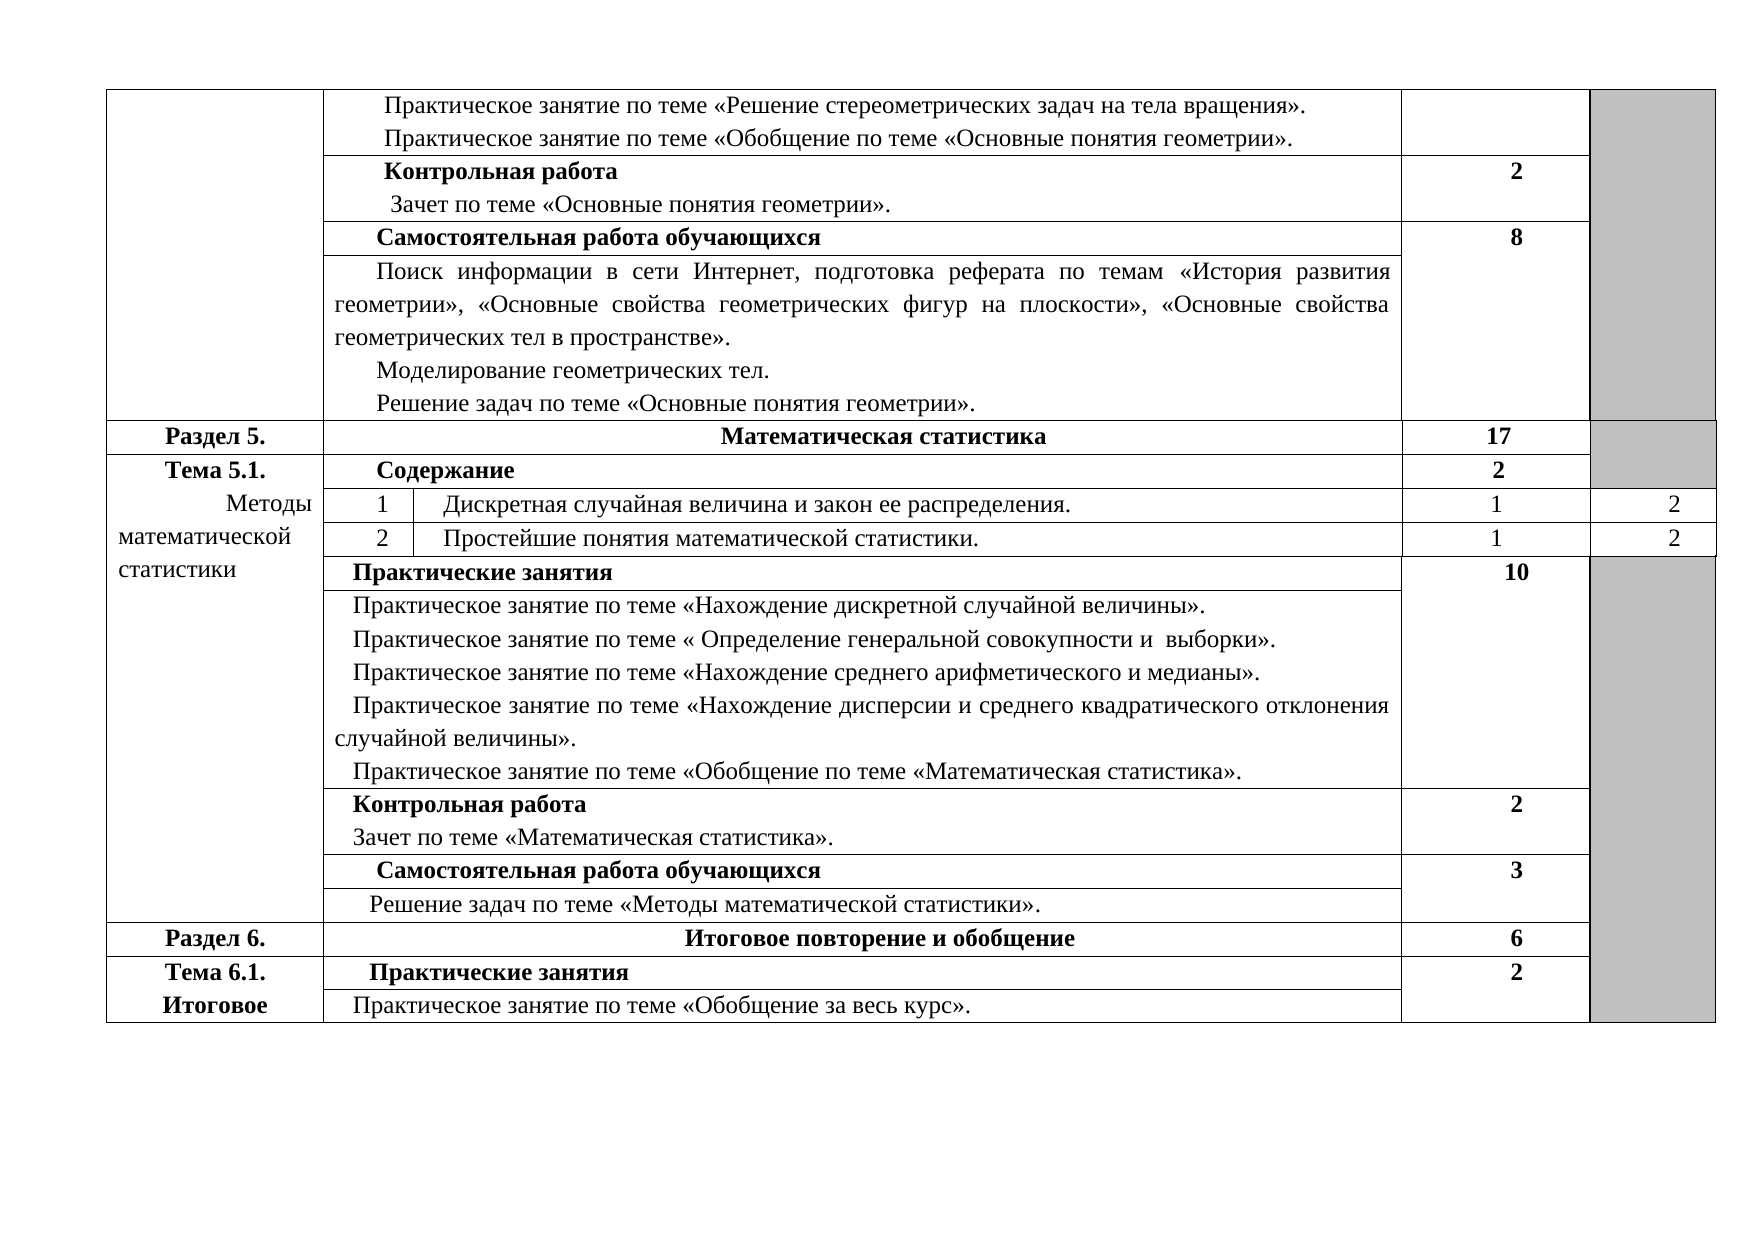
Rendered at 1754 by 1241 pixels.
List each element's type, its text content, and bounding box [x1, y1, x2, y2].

table_cell Содержание [324, 455, 1402, 488]
table_cell Дискретная случайная величина и закон ее распределения. [414, 489, 1402, 522]
table_cell 1 [1403, 489, 1590, 522]
table_cell Раздел 5. [107, 421, 323, 454]
table_cell Решение задач по теме «Методы математической статистики». [324, 889, 1401, 922]
table_cell Раздел 6. [107, 923, 323, 956]
table_cell 2 [324, 523, 413, 556]
table_cell 1 [324, 489, 413, 522]
table_cell 2 [1402, 957, 1589, 1022]
table_cell Математическая статистика [324, 421, 1402, 454]
table_cell Практическое занятие по теме «Нахождение дискретной случайной величины». Практическое занятие по теме « Определение генеральной совокупности и выборки». Практическое занятие по теме «Нахождение среднего арифметического и медианы». Практическое занятие по теме «Нахождение дисперсии и среднего квадратического отклонения случайной величины». Практическое занятие по теме «Обобщение по теме «Математическая статистика». [324, 591, 1401, 788]
table_cell Контрольная работа Зачет по теме «Математическая статистика». [324, 789, 1401, 854]
table_cell 6 [1402, 923, 1589, 956]
table_cell 2 [1402, 156, 1589, 221]
table_cell Итоговое повторение и обобщение [324, 923, 1401, 956]
table_cell Тема 5.1. Методы математической статистики [107, 455, 323, 922]
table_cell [324, 90, 1401, 155]
table_cell 2 [1591, 489, 1716, 522]
table_cell Практическое занятие по теме «Обобщение за весь курс». [324, 990, 1401, 1022]
table_cell 3 [1402, 855, 1589, 922]
table_cell Самостоятельная работа обучающихся [324, 855, 1401, 888]
table_cell [1591, 421, 1716, 488]
table_cell Поиск информации в сети Интернет, подготовка реферата по темам «История развития геометрии», «Основные свойства геометрических фигур на плоскости», «Основные свойства геометрических тел в пространстве». Моделирование геометрических тел. Решение задач по теме «Основные понятия геометрии». [324, 256, 1401, 420]
table_cell 17 [1403, 421, 1590, 454]
table_cell 1 [1403, 523, 1590, 556]
table_cell 2 [1591, 523, 1716, 556]
table_cell [1591, 557, 1715, 1022]
table_cell Самостоятельная работа обучающихся [324, 222, 1401, 255]
table_cell 2 [1403, 455, 1590, 488]
table_cell Тема 6.1. Итоговое повторение и обобщение [107, 957, 323, 1022]
table_cell Практические занятия [324, 557, 1401, 589]
table_cell 10 [1402, 557, 1589, 788]
table_cell Простейшие понятия математической статистики. [414, 523, 1402, 556]
table_cell 8 [1402, 222, 1589, 420]
table_cell 2 [1402, 789, 1589, 854]
table_cell Контрольная работа Зачет по теме «Основные понятия геометрии». [324, 156, 1401, 221]
table_cell Практические занятия [324, 957, 1401, 989]
